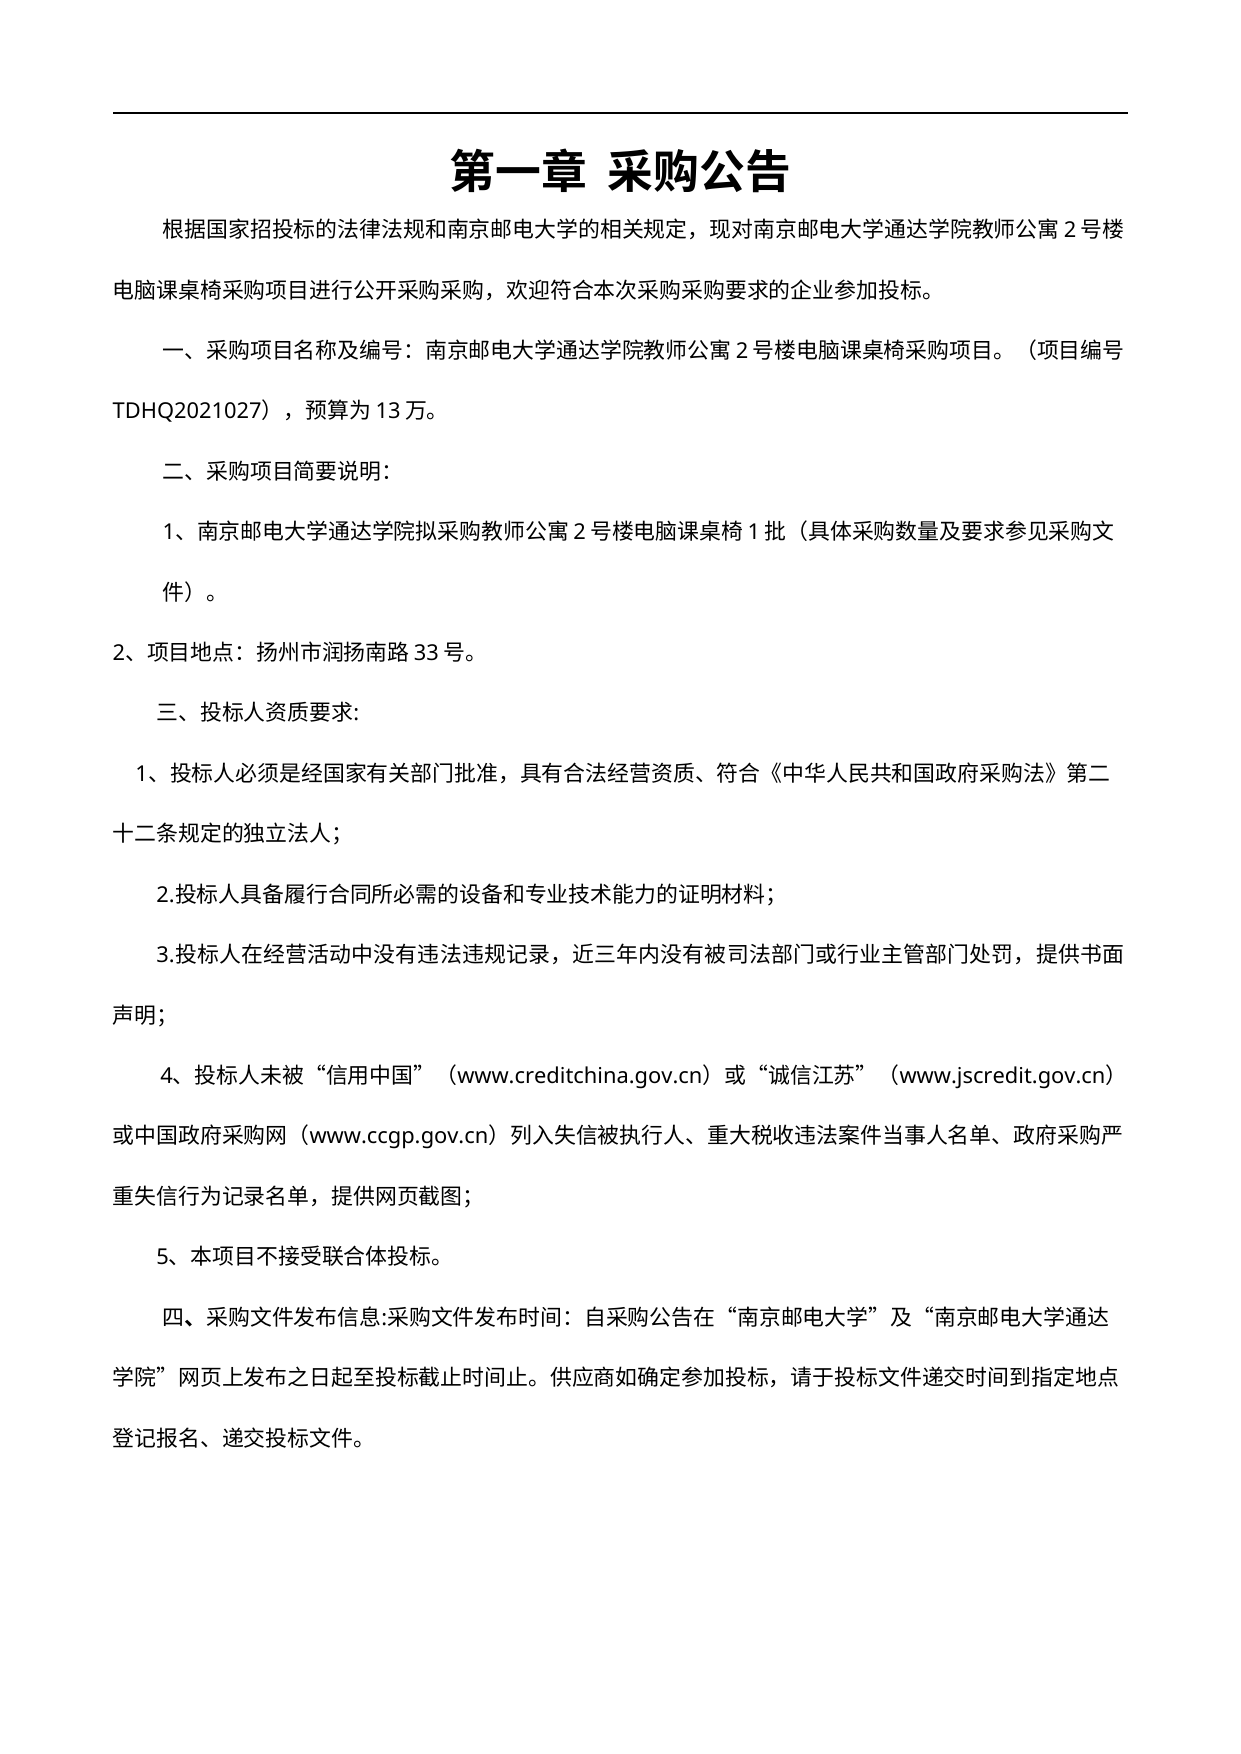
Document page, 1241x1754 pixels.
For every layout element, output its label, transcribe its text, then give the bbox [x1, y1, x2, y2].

text 5、本项目不接受联合体投标。 [112, 1225, 1128, 1285]
text 2、项目地点：扬州市润扬南路33号。 [112, 621, 1128, 681]
text 1、投标人必须是经国家有关部门批准，具有合法经营资质、符合《中华人民共和国政府采购法》第二十二条规定的独立法人； [112, 742, 1128, 862]
text 3.投标人在经营活动中没有违法违规记录，近三年内没有被司法部门或行业主管部门处罚，提供书面声明； [112, 923, 1128, 1044]
text 1、南京邮电大学通达学院拟采购教师公寓2号楼电脑课桌椅1批（具体采购数量及要求参见采购文件）。 [162, 500, 1128, 621]
subtitle 第一章 采购公告 [112, 152, 1128, 198]
text 四、采购文件发布信息:采购文件发布时间：自采购公告在“南京邮电大学”及“南京邮电大学通达学院”网页上发布之日起至投标截止时间止。供应商如确定参加投标，请于投标文件递交时间到指定地点登记报名、递交投标文件。 [112, 1285, 1128, 1467]
text 2.投标人具备履行合同所必需的设备和专业技术能力的证明材料； [112, 862, 1128, 923]
text 根据国家招投标的法律法规和南京邮电大学的相关规定，现对南京邮电大学通达学院教师公寓2号楼电脑课桌椅采购项目进行公开采购采购，欢迎符合本次采购采购要求的企业参加投标。 [112, 198, 1128, 319]
text 4、投标人未被“信用中国”（www.creditchina.gov.cn）或“诚信江苏”（www.jscredit.gov.cn）或中国政府采购网（www.ccgp.gov.cn）列入失信被执行人、重大税收违法案件当事人名单、政府采购严重失信行为记录名单，提供网页截图； [112, 1044, 1128, 1225]
text 三、投标人资质要求: [112, 681, 1128, 742]
list 采购项目简要说明： [112, 439, 1128, 500]
list 采购项目名称及编号：南京邮电大学通达学院教师公寓2号楼电脑课桌椅采购项目。（项目编号TDHQ2021027），预算为13万。 [112, 319, 1128, 439]
